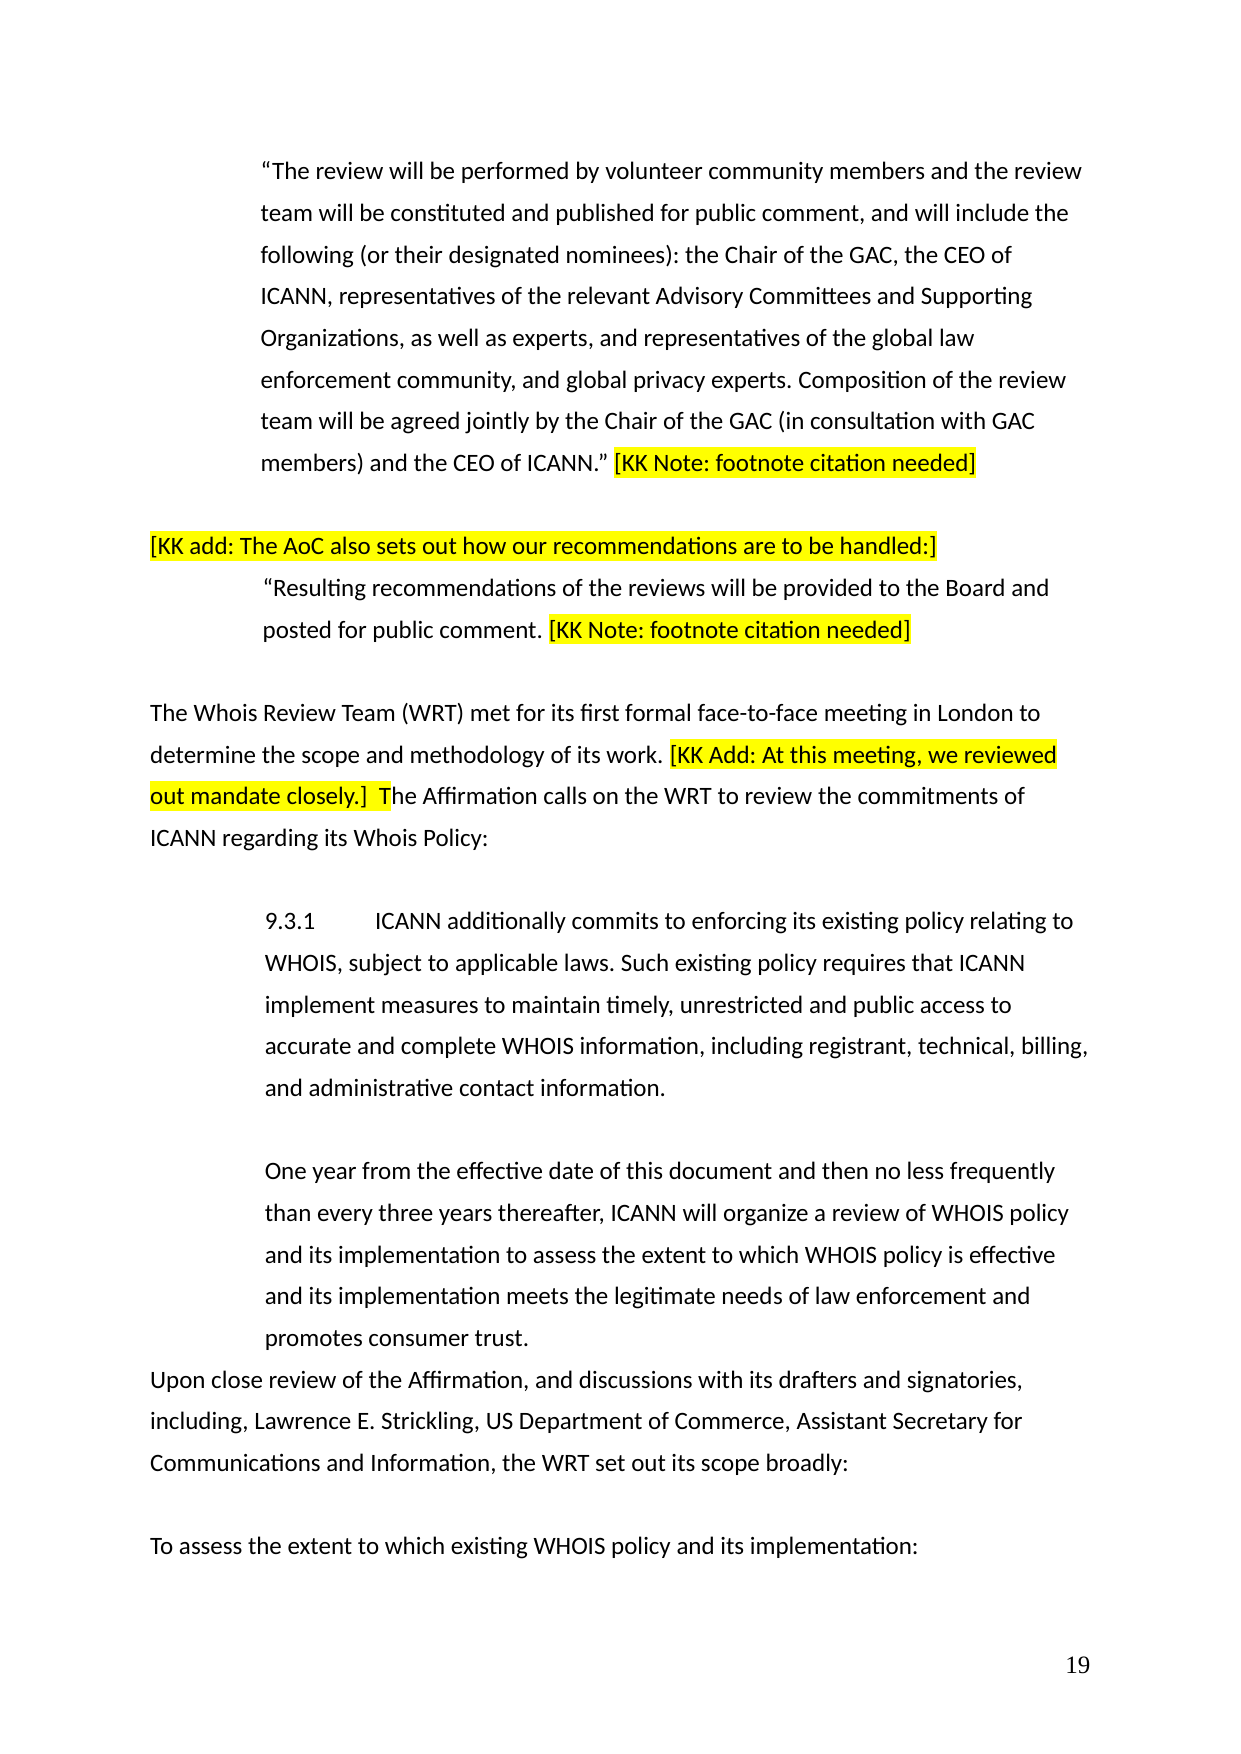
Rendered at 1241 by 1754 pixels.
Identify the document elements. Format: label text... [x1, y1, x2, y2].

text [KK add: The AoC also sets out how our recommendations are to be handled:] [150, 525, 1090, 567]
text Upon close review of the Affirmation, and discussions with its drafters and signatories, including, Lawrence E. Strickling, US Department of Commerce, Assistant Secretary for Communications and Information, the WRT set out its scope broadly: [150, 1358, 1090, 1483]
text “The review will be performed by volunteer community members and the review team will be constituted and published for public comment, and will include the following (or their designated nominees): the Chair of the GAC, the CEO of ICANN, representatives of the relevant Advisory Committees and Supporting Organizations, as well as experts, and representatives of the global law enforcement community, and global privacy experts. Composition of the review team will be agreed jointly by the Chair of the GAC (in consultation with GAC members) and the CEO of ICANN.” [KK Note: footnote citation needed] [260, 150, 1090, 483]
text “Resulting recommendations of the reviews will be provided to the Board and posted for public comment. [KK Note: footnote citation needed] [262, 567, 1090, 650]
text The Whois Review Team (WRT) met for its first formal face-to-face meeting in London to determine the scope and methodology of its work. [KK Add: At this meeting, we reviewed out mandate closely.] The Affirmation calls on the WRT to review the commitments of ICANN regarding its Whois Policy: [150, 692, 1090, 858]
text To assess the extent to which existing WHOIS policy and its implementation: [150, 1525, 1090, 1567]
text One year from the effective date of this document and then no less frequently than every three years thereafter, ICANN will organize a review of WHOIS policy and its implementation to assess the extent to which WHOIS policy is effective and its implementation meets the legitimate needs of law enforcement and promotes consumer trust. [264, 1150, 1090, 1358]
list ICANN additionally commits to enforcing its existing policy relating to WHOIS, subject to applicable laws. Such existing policy requires that ICANN implement measures to maintain timely, unrestricted and public access to accurate and complete WHOIS information, including registrant, technical, billing, and administrative contact information. [264, 900, 1090, 1108]
